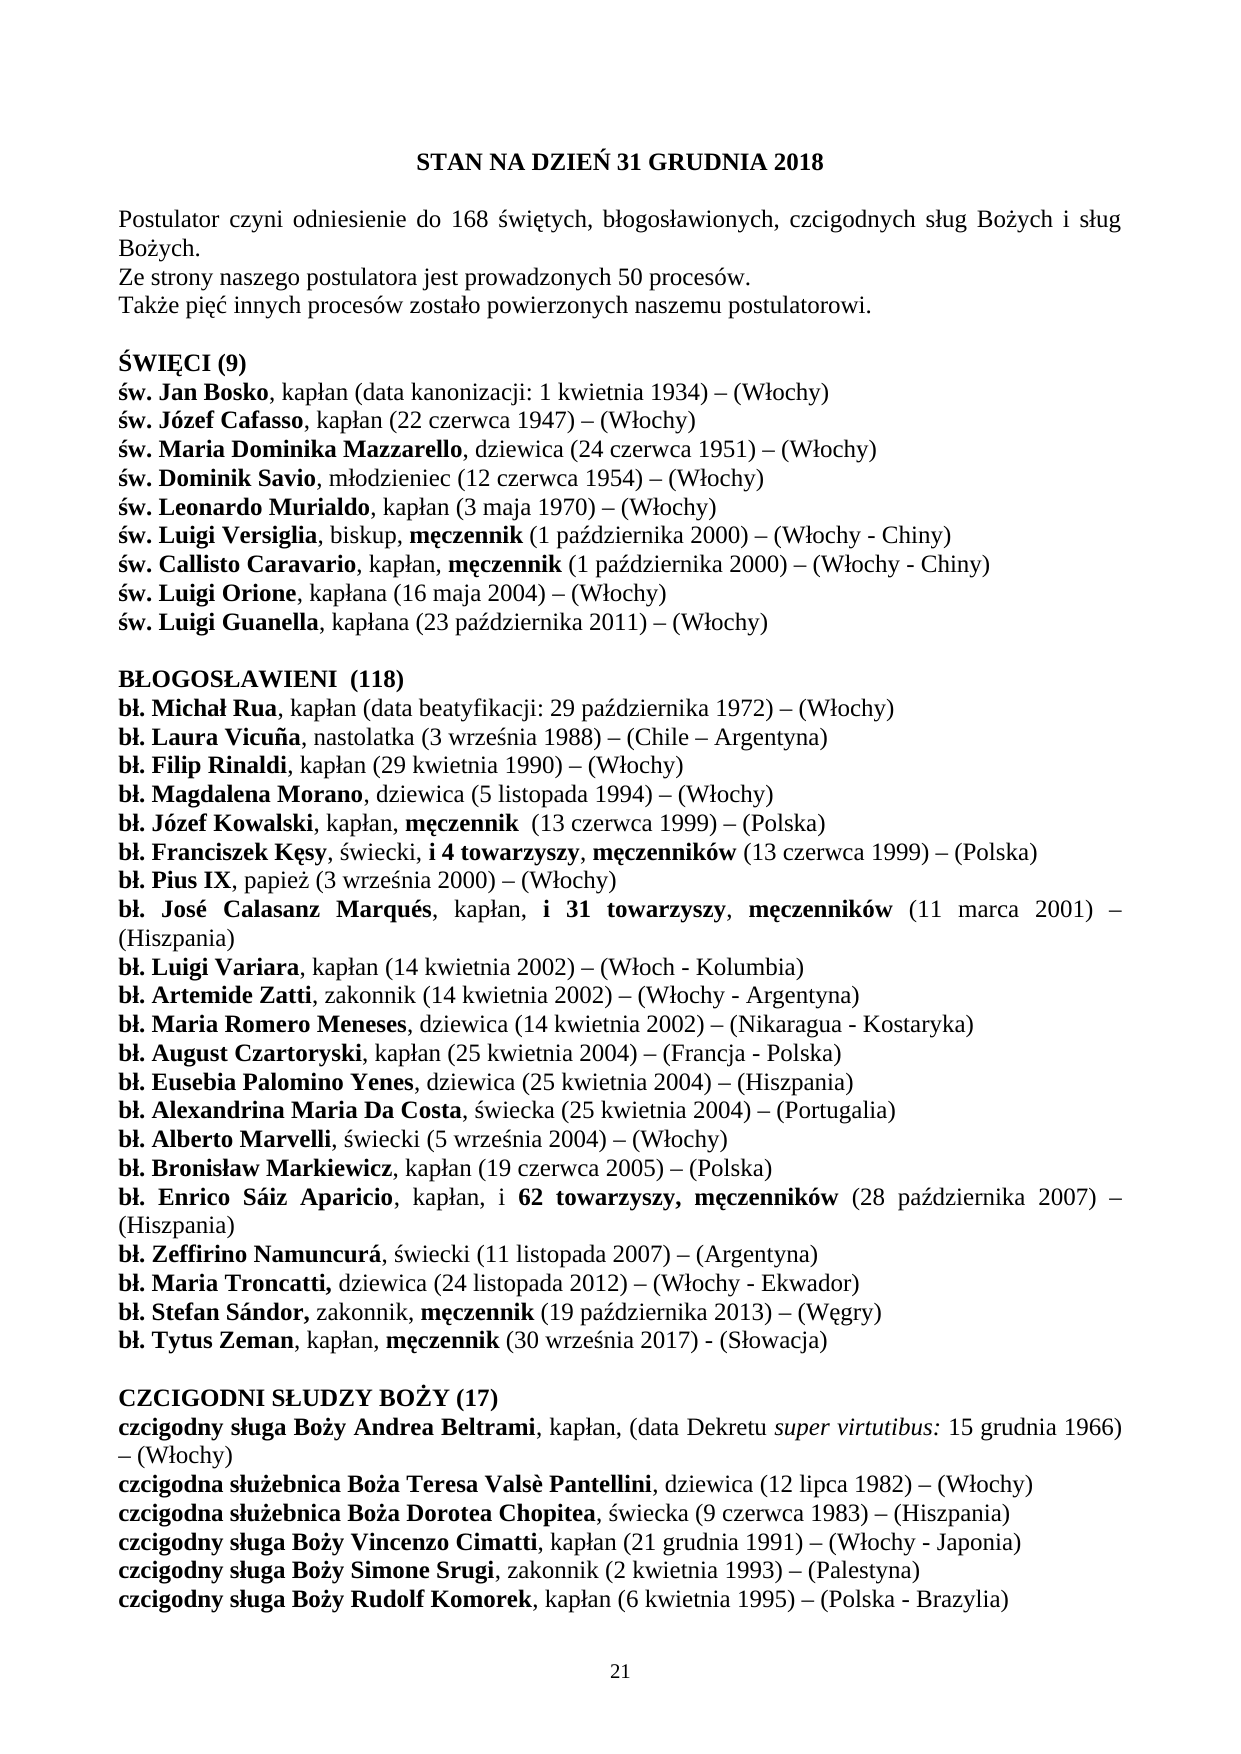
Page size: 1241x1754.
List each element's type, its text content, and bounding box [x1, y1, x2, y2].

text bł. Filip Rinaldi, kapłan (29 kwietnia 1990) – (Włochy) [118, 751, 1122, 779]
text św. Callisto Caravario, kapłan, męczennik (1 października 2000) – (Włochy - Chiny) [118, 549, 1122, 578]
text bł. Laura Vicuña, nastolatka (3 września 1988) – (Chile – Argentyna) [118, 722, 1122, 751]
text bł. Eusebia Palomino Yenes, dziewica (25 kwietnia 2004) – (Hiszpania) [118, 1067, 1122, 1096]
text czcigodny sługa Boży Rudolf Komorek, kapłan (6 kwietnia 1995) – (Polska - Brazylia) [118, 1584, 1122, 1613]
text bł. Artemide Zatti, zakonnik (14 kwietnia 2002) – (Włochy - Argentyna) [118, 981, 1122, 1009]
text czcigodna służebnica Boża Dorotea Chopitea, świecka (9 czerwca 1983) – (Hiszpania) [118, 1498, 1122, 1527]
text bł. Józef Kowalski, kapłan, męczennik (13 czerwca 1999) – (Polska) [118, 808, 1122, 837]
text CZCIGODNI SŁUDZY BOŻY (17) [118, 1383, 1122, 1412]
text bł. Tytus Zeman, kapłan, męczennik (30 września 2017) - (Słowacja) [118, 1326, 1122, 1354]
text Stan na dzień 31 grudnia 2018 [118, 147, 1122, 176]
text bł. Pius IX, papież (3 września 2000) – (Włochy) [118, 866, 1122, 894]
text bł. Franciszek Kęsy, świecki, i 4 towarzyszy, męczenników (13 czerwca 1999) – (Polska) [118, 837, 1122, 866]
text bł. Luigi Variara, kapłan (14 kwietnia 2002) – (Włoch - Kolumbia) [118, 952, 1122, 981]
text bł. Alberto Marvelli, świecki (5 września 2004) – (Włochy) [118, 1124, 1122, 1153]
text bł. Enrico Sáiz Aparicio, kapłan, i 62 towarzyszy, męczenników (28 października 2007) – (Hiszpania) [118, 1182, 1122, 1239]
text czcigodny sługa Boży Andrea Beltrami, kapłan, (data Dekretu super virtutibus: 15 grudnia 1966) – (Włochy) [118, 1412, 1122, 1469]
text czcigodny sługa Boży Simone Srugi, zakonnik (2 kwietnia 1993) – (Palestyna) [118, 1556, 1122, 1584]
text bł. Michał Rua, kapłan (data beatyfikacji: 29 października 1972) – (Włochy) [118, 693, 1122, 722]
text bł. August Czartoryski, kapłan (25 kwietnia 2004) – (Francja - Polska) [118, 1038, 1122, 1067]
text czcigodna służebnica Boża Teresa Valsè Pantellini, dziewica (12 lipca 1982) – (Włochy) [118, 1469, 1122, 1498]
text bł. José Calasanz Marqués, kapłan, i 31 towarzyszy, męczenników (11 marca 2001) – (Hiszpania) [118, 894, 1122, 952]
text bł. Maria Troncatti, dziewica (24 listopada 2012) – (Włochy - Ekwador) [118, 1268, 1122, 1297]
text bł. Magdalena Morano, dziewica (5 listopada 1994) – (Włochy) [118, 779, 1122, 808]
text bł. Bronisław Markiewicz, kapłan (19 czerwca 2005) – (Polska) [118, 1153, 1122, 1182]
text św. Dominik Savio, młodzieniec (12 czerwca 1954) – (Włochy) [118, 463, 1122, 492]
text BŁOGOSŁAWIENI (118) [118, 664, 1122, 693]
text bł. Stefan Sándor, zakonnik, męczennik (19 października 2013) – (Węgry) [118, 1297, 1122, 1326]
text bł. Alexandrina Maria Da Costa, świecka (25 kwietnia 2004) – (Portugalia) [118, 1096, 1122, 1124]
text bł. Zeffirino Namuncurá, świecki (11 listopada 2007) – (Argentyna) [118, 1239, 1122, 1268]
text czcigodny sługa Boży Vincenzo Cimatti, kapłan (21 grudnia 1991) – (Włochy - Japonia) [118, 1527, 1122, 1556]
text św. Józef Cafasso, kapłan (22 czerwca 1947) – (Włochy) [118, 406, 1122, 434]
text św. Luigi Orione, kapłana (16 maja 2004) – (Włochy) [118, 578, 1122, 607]
text św. Jan Bosko, kapłan (data kanonizacji: 1 kwietnia 1934) – (Włochy) [118, 377, 1122, 406]
text Postulator czyni odniesienie do 168 świętych, błogosławionych, czcigodnych sług Bożych i sług Bożych. [118, 204, 1122, 262]
text ŚWIĘCI (9) [118, 348, 1122, 377]
text św. Leonardo Murialdo, kapłan (3 maja 1970) – (Włochy) [118, 492, 1122, 521]
text bł. Maria Romero Meneses, dziewica (14 kwietnia 2002) – (Nikaragua - Kostaryka) [118, 1009, 1122, 1038]
text św. Maria Dominika Mazzarello, dziewica (24 czerwca 1951) – (Włochy) [118, 434, 1122, 463]
text św. Luigi Versiglia, biskup, męczennik (1 października 2000) – (Włochy - Chiny) [118, 521, 1122, 549]
text św. Luigi Guanella, kapłana (23 października 2011) – (Włochy) [118, 607, 1122, 636]
text Także pięć innych procesów zostało powierzonych naszemu postulatorowi. [118, 291, 1122, 319]
text Ze strony naszego postulatora jest prowadzonych 50 procesów. [118, 262, 1122, 291]
